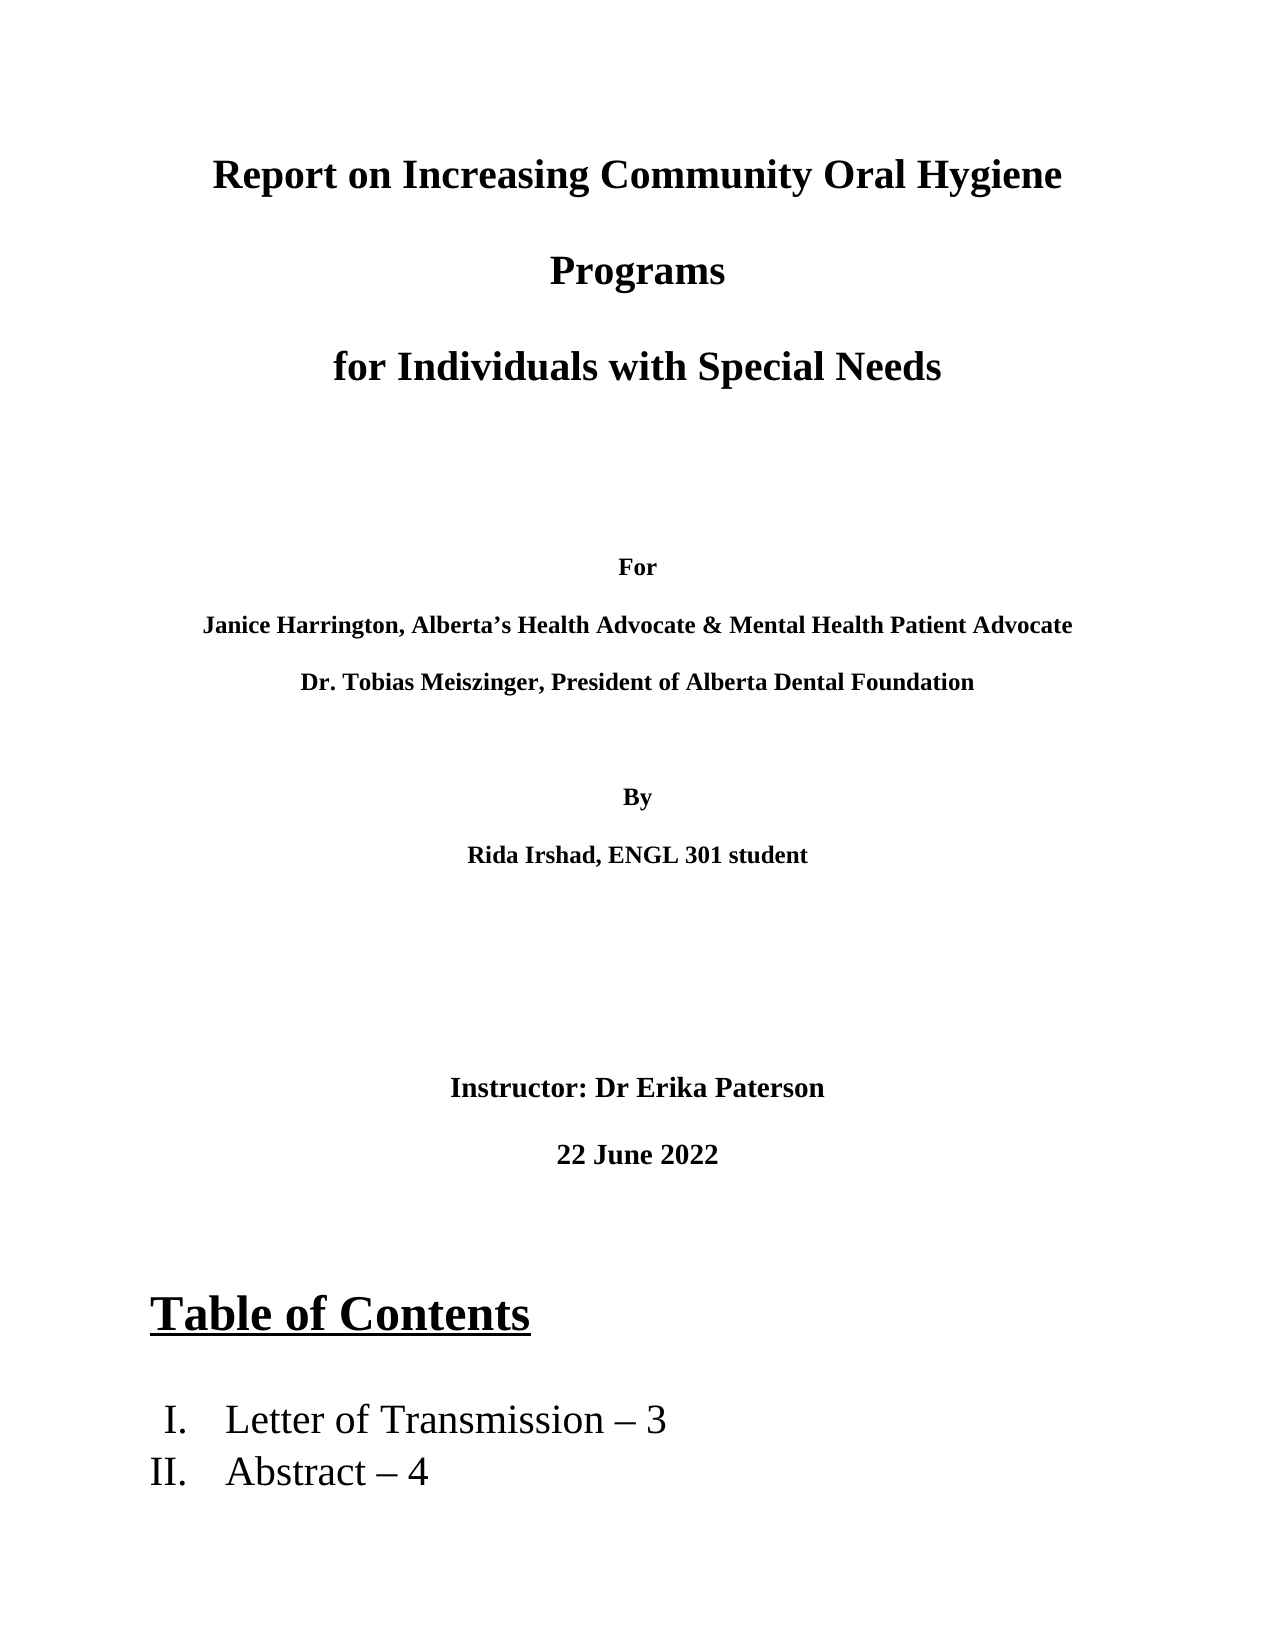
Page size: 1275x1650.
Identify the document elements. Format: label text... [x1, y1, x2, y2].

text Table of Contents [150, 1284, 1125, 1341]
text Janice Harrington, Alberta’s Health Advocate & Mental Health Patient Advocate [150, 610, 1125, 639]
text 22 June 2022 [150, 1137, 1125, 1171]
text Rida Irshad, ENGL 301 student [150, 840, 1125, 869]
text Report on Increasing Community Oral Hygiene Programs for Individuals with Special Needs [150, 150, 1125, 389]
list Letter of Transmission – 3 [187, 1394, 1125, 1442]
list Abstract – 4 [187, 1446, 1125, 1494]
text By [150, 782, 1125, 811]
text Dr. Tobias Meiszinger, President of Alberta Dental Foundation [150, 667, 1125, 696]
text Instructor: Dr Erika Paterson [150, 1070, 1125, 1103]
text For [150, 552, 1125, 581]
